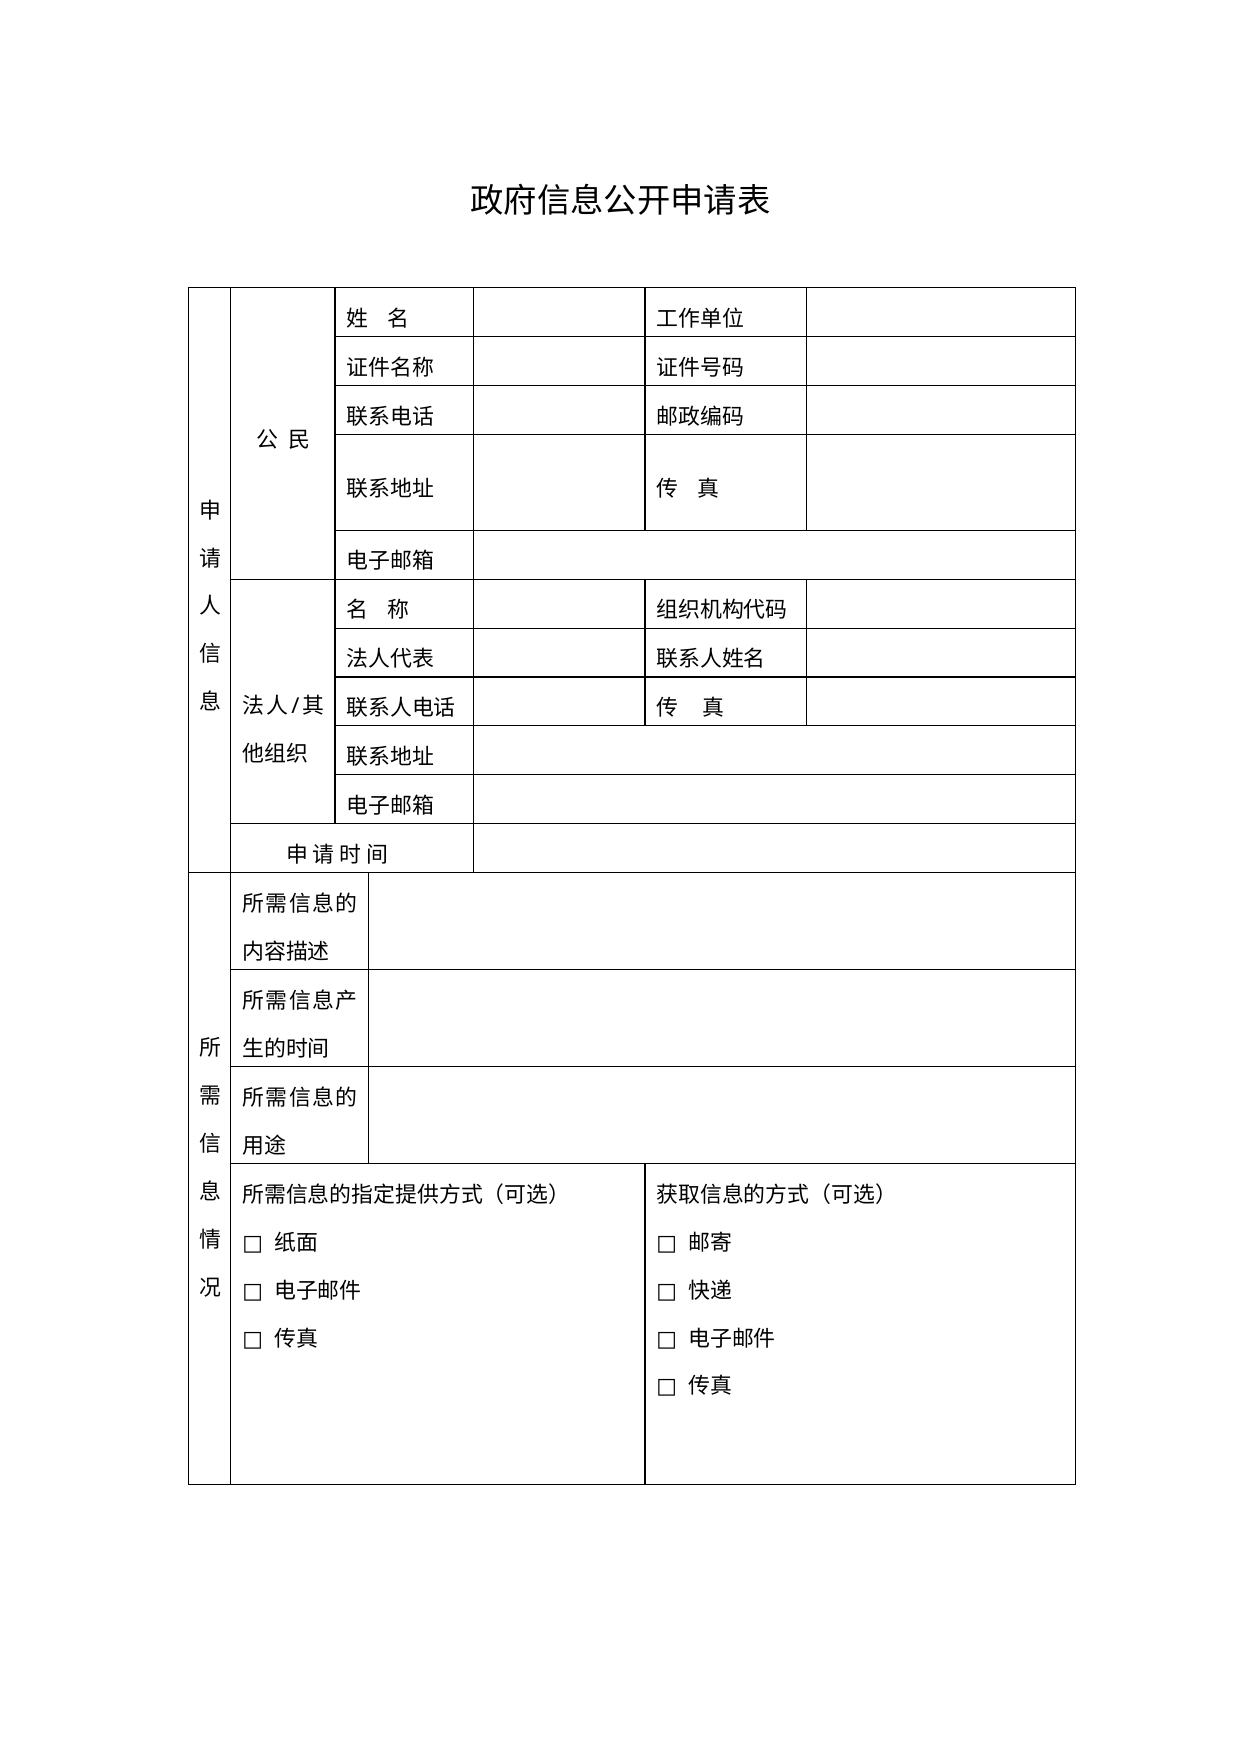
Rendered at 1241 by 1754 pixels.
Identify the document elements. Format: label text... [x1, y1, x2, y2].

table_cell [474, 678, 644, 725]
table_cell [474, 580, 644, 627]
table_cell 组织机构代码 [646, 580, 806, 627]
table_cell 证件名称 [336, 337, 473, 385]
table_cell 法人/其他组织 [231, 580, 334, 823]
table_cell 电子邮箱 [336, 531, 473, 578]
text 政府信息公开申请表 [187, 162, 1053, 224]
table_cell [474, 726, 1075, 774]
table_cell [807, 580, 1075, 627]
table_cell 联系人电话 [336, 678, 473, 725]
table_cell [474, 435, 644, 529]
table_cell 联系人姓名 [646, 629, 806, 676]
table_cell [474, 386, 644, 434]
table_cell 传 真 [646, 678, 806, 725]
table_cell 获取信息的方式（可选） □ 邮寄 □ 快递 □ 电子邮件 □ 传真 [646, 1164, 1075, 1484]
table_cell [474, 824, 1075, 872]
table_header 申请人信息 [189, 288, 230, 872]
table_cell 传 真 [646, 435, 806, 529]
table_cell 所需信息的用途 [231, 1067, 368, 1163]
table_header 工作单位 [646, 288, 806, 336]
table_cell [474, 775, 1075, 823]
table_header [807, 288, 1075, 336]
table_header 公 民 [231, 288, 334, 578]
table_cell 联系地址 [336, 435, 473, 529]
table_cell [474, 531, 1075, 578]
table_cell [807, 337, 1075, 385]
table_cell [807, 678, 1075, 725]
table_cell [474, 629, 644, 676]
table_cell [369, 970, 1075, 1066]
table_cell 邮政编码 [646, 386, 806, 434]
table_cell [474, 337, 644, 385]
table_cell [369, 873, 1075, 969]
table_cell 所需信息产生的时间 [231, 970, 368, 1066]
table_cell [807, 629, 1075, 676]
table_cell 所需信息的内容描述 [231, 873, 368, 969]
table_cell [807, 435, 1075, 529]
table_cell 所需信息的指定提供方式（可选） □ 纸面 □ 电子邮件 □ 传真 [231, 1164, 644, 1484]
table_cell 名 称 [336, 580, 473, 627]
table_header [474, 288, 644, 336]
table_cell 证件号码 [646, 337, 806, 385]
table_cell 联系地址 [336, 726, 473, 774]
table_cell 申 请 时 间 [231, 824, 473, 872]
table_cell 电子邮箱 [336, 775, 473, 823]
table_cell 所需信息情况 [189, 873, 230, 1484]
table_cell 法人代表 [336, 629, 473, 676]
table_cell 联系电话 [336, 386, 473, 434]
table_header 姓 名 [336, 288, 473, 336]
table_cell [807, 386, 1075, 434]
table_cell [369, 1067, 1075, 1163]
